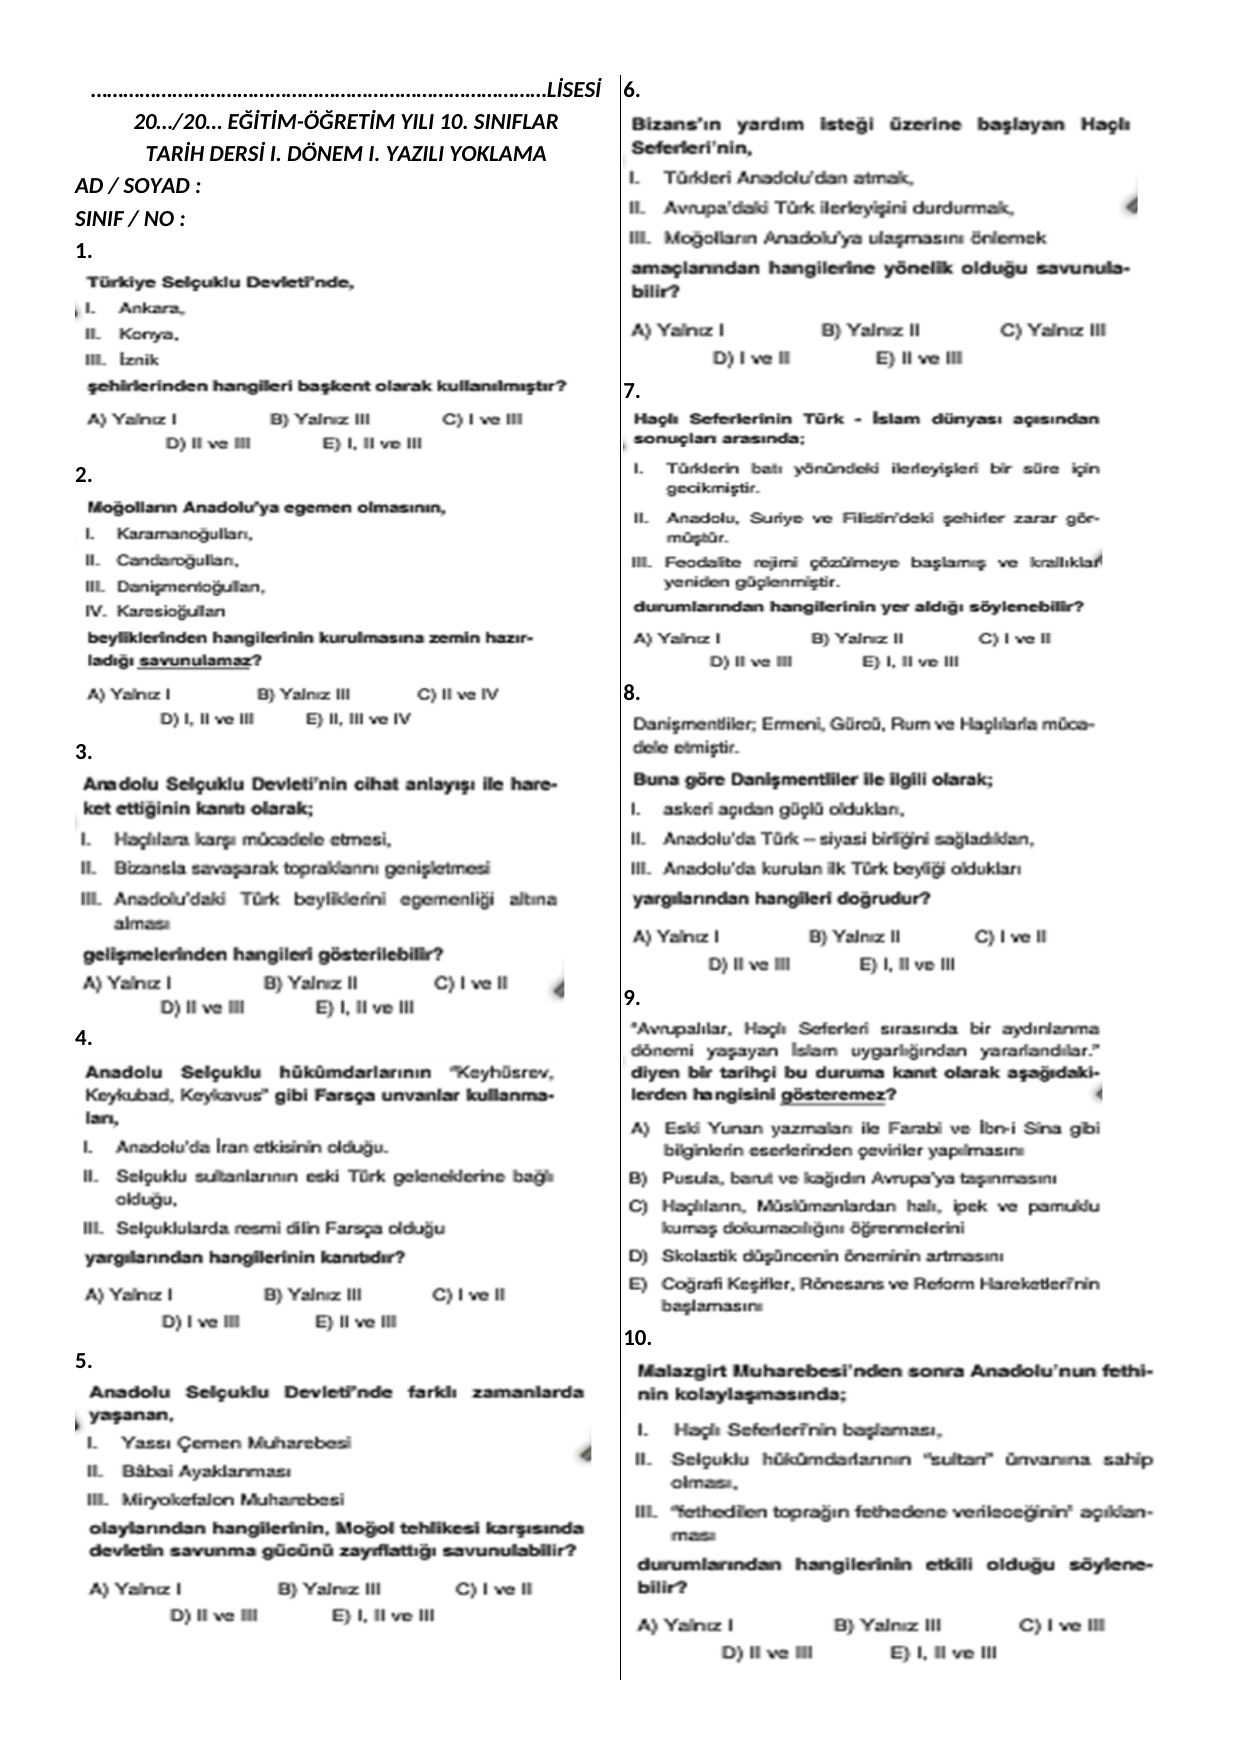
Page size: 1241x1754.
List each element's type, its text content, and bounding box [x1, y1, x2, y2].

text 5. [75, 1347, 617, 1374]
text TARİH DERSİ I. DÖNEM I. YAZILI YOKLAMA [75, 139, 617, 167]
picture [623, 1355, 1165, 1672]
text 1. [75, 236, 617, 264]
picture [75, 268, 576, 457]
picture [623, 1015, 1103, 1319]
text 2. [75, 461, 617, 488]
text 4. [75, 1023, 617, 1051]
text 6. [623, 75, 1165, 103]
text 8. [623, 678, 1165, 706]
picture [623, 408, 1103, 675]
picture [75, 1378, 592, 1631]
picture [75, 492, 546, 734]
picture [75, 1055, 565, 1343]
picture [75, 769, 565, 1019]
text 10. [623, 1323, 1165, 1351]
text 9. [623, 983, 1165, 1012]
text 20…/20… EĞİTİM-ÖĞRETİM YILI 10. SINIFLAR [75, 107, 617, 135]
picture [623, 710, 1111, 980]
text 7. [623, 376, 1165, 404]
text SINIF / NO : [75, 204, 617, 232]
text …………………………………………………………………………LİSESİ [75, 75, 617, 103]
text 3. [75, 737, 617, 766]
picture [623, 107, 1138, 372]
text AD / SOYAD : [75, 172, 617, 199]
